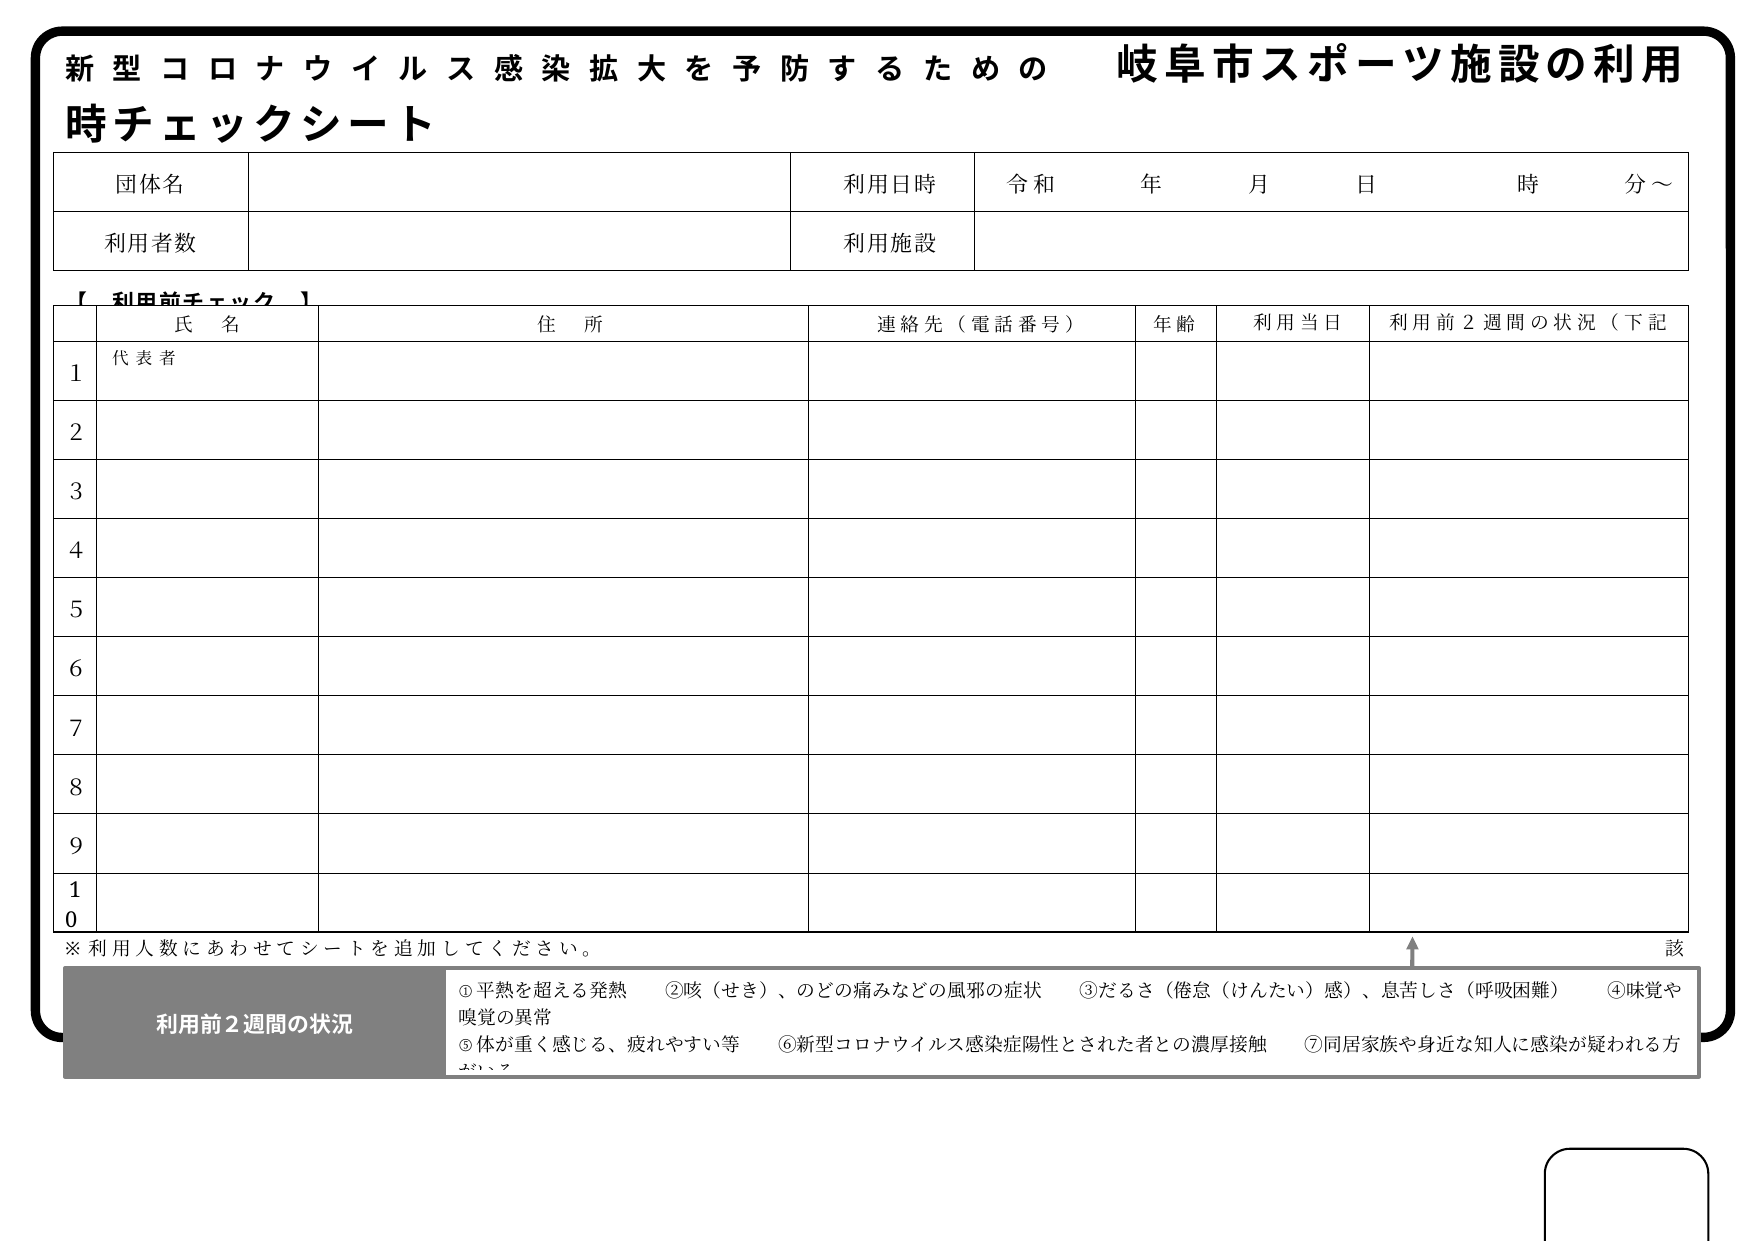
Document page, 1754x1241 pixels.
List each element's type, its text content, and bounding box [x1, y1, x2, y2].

table_cell [809, 696, 1135, 754]
table_cell [1217, 637, 1369, 695]
table_cell [319, 578, 808, 636]
table_cell [1370, 401, 1688, 459]
list ※利用人数にあわせてシートを追加してください。 該当する番号を記入（複数可） [65, 933, 1689, 966]
table_cell 氏 名 [97, 306, 318, 341]
table_cell [975, 212, 1688, 270]
table_cell 利用当日の体温 [1217, 306, 1369, 341]
table_cell [319, 342, 808, 400]
table_cell [319, 460, 808, 518]
table_cell [1217, 519, 1369, 577]
table_cell [809, 519, 1135, 577]
table_cell [1136, 342, 1216, 400]
table_cell [1370, 814, 1688, 872]
table_cell 【 利用前チェック 】 [54, 271, 1688, 305]
table_cell [1136, 696, 1216, 754]
table_cell [319, 696, 808, 754]
table_cell [809, 401, 1135, 459]
table_cell ７ [54, 696, 96, 754]
table_cell [1370, 578, 1688, 636]
table_cell 利用者数 [54, 212, 248, 270]
table_cell [97, 637, 318, 695]
table_cell [97, 401, 318, 459]
table_cell [1217, 874, 1369, 931]
table_cell ８ [54, 755, 96, 813]
table_cell [1217, 578, 1369, 636]
table_cell [1370, 696, 1688, 754]
table_cell [1136, 519, 1216, 577]
table_cell [1370, 519, 1688, 577]
table_cell [1370, 874, 1688, 931]
table_cell [1217, 342, 1369, 400]
table_cell [1136, 401, 1216, 459]
table_cell [97, 874, 318, 931]
table_cell [809, 460, 1135, 518]
table_cell [319, 755, 808, 813]
table_cell [319, 401, 808, 459]
text 新型コロナウイルス感染拡大を予防するための 岐阜市スポーツ施設の利用時チェックシート [65, 36, 1689, 152]
table_cell ３ [54, 460, 96, 518]
table_cell ６ [54, 637, 96, 695]
table_cell [54, 306, 96, 341]
table_cell [1217, 755, 1369, 813]
table_cell ４ [54, 519, 96, 577]
table_cell [1136, 814, 1216, 872]
table_cell 年齢 [1136, 306, 1216, 341]
table_header 令和 年 月 日 時 分～ 時 分 [975, 153, 1688, 211]
table_cell [809, 814, 1135, 872]
table_cell [1136, 578, 1216, 636]
table_cell 代表者 [97, 342, 318, 400]
table_cell [319, 519, 808, 577]
table_cell [97, 578, 318, 636]
table_cell [809, 874, 1135, 931]
table_cell [1136, 637, 1216, 695]
table_cell [1370, 342, 1688, 400]
table_cell [1217, 696, 1369, 754]
table_cell [809, 637, 1135, 695]
table_cell [97, 696, 318, 754]
table_cell [1136, 874, 1216, 931]
table_cell [319, 814, 808, 872]
table_cell [97, 519, 318, 577]
table_cell [1217, 814, 1369, 872]
table_header 利用日時 [791, 153, 974, 211]
table_cell [319, 637, 808, 695]
table_cell 利用施設 [791, 212, 974, 270]
table_cell 連絡先（電話番号） [809, 306, 1135, 341]
table_cell ２ [54, 401, 96, 459]
table_cell 人 [249, 212, 790, 270]
table_cell [97, 814, 318, 872]
table_cell ９ [54, 814, 96, 872]
table_cell 住 所 [319, 306, 808, 341]
table_cell [1217, 401, 1369, 459]
table_cell ５ [54, 578, 96, 636]
table_cell [1136, 460, 1216, 518]
table_cell [809, 755, 1135, 813]
table_cell [1370, 755, 1688, 813]
table_cell 利用前２週間の状況（下記より選択） [1370, 306, 1688, 341]
table_cell [809, 578, 1135, 636]
table_header [249, 153, 790, 211]
table_cell [809, 342, 1135, 400]
table_cell [97, 460, 318, 518]
table_cell [1217, 460, 1369, 518]
table_cell １ [54, 342, 96, 400]
table_cell [97, 755, 318, 813]
table_header 団体名 [54, 153, 248, 211]
table_cell [1136, 755, 1216, 813]
table_cell [1370, 637, 1688, 695]
table_cell 10 [54, 874, 96, 931]
table_cell [1370, 460, 1688, 518]
table_cell [319, 874, 808, 931]
